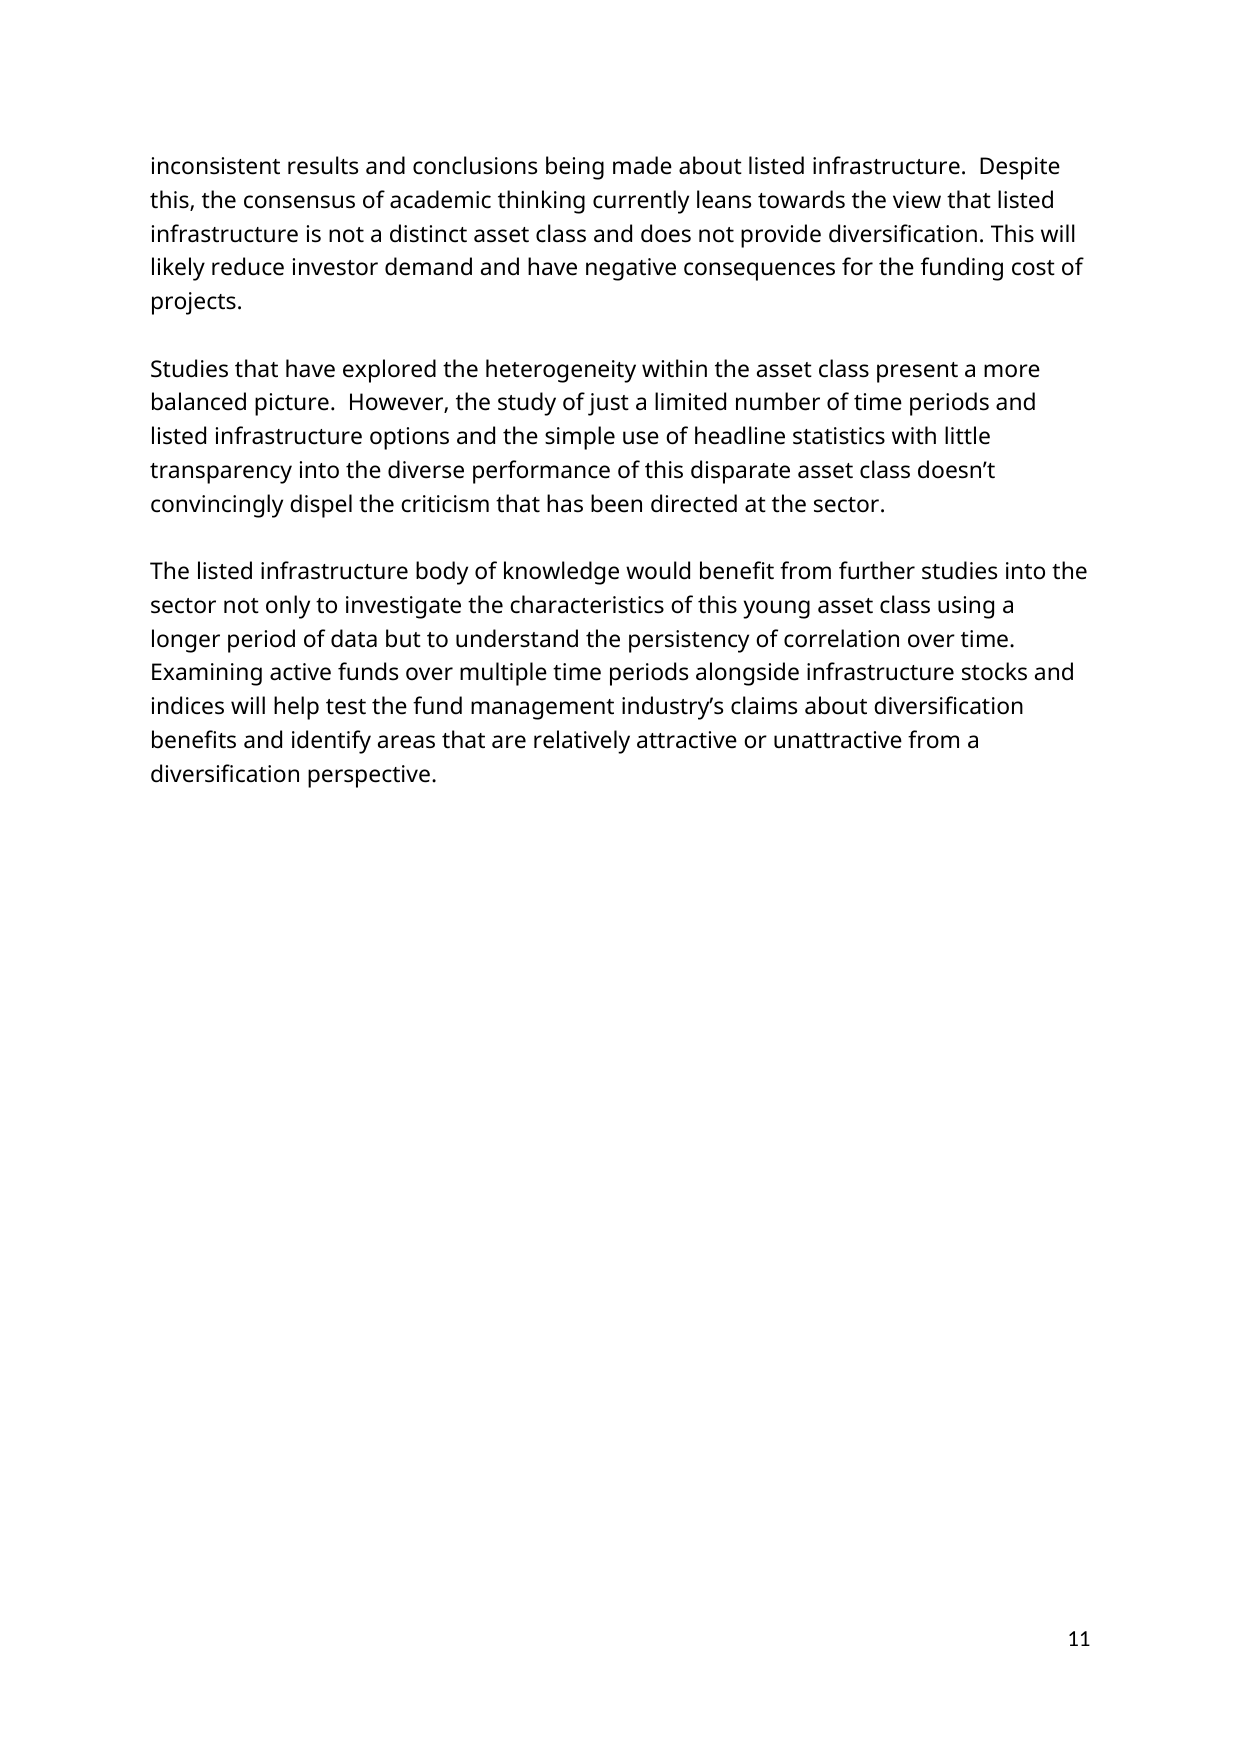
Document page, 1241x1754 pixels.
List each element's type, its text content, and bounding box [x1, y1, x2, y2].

text Studies that have explored the heterogeneity within the asset class present a more balanced picture. However, the study of just a limited number of time periods and listed infrastructure options and the simple use of headline statistics with little transparency into the diverse performance of this disparate asset class doesn’t convincingly dispel the criticism that has been directed at the sector. [150, 352, 1090, 519]
text The listed infrastructure body of knowledge would benefit from further studies into the sector not only to investigate the characteristics of this young asset class using a longer period of data but to understand the persistency of correlation over time. Examining active funds over multiple time periods alongside infrastructure stocks and indices will help test the fund management industry’s claims about diversification benefits and identify areas that are relatively attractive or unattractive from a diversification perspective. [150, 555, 1090, 789]
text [150, 150, 1090, 316]
